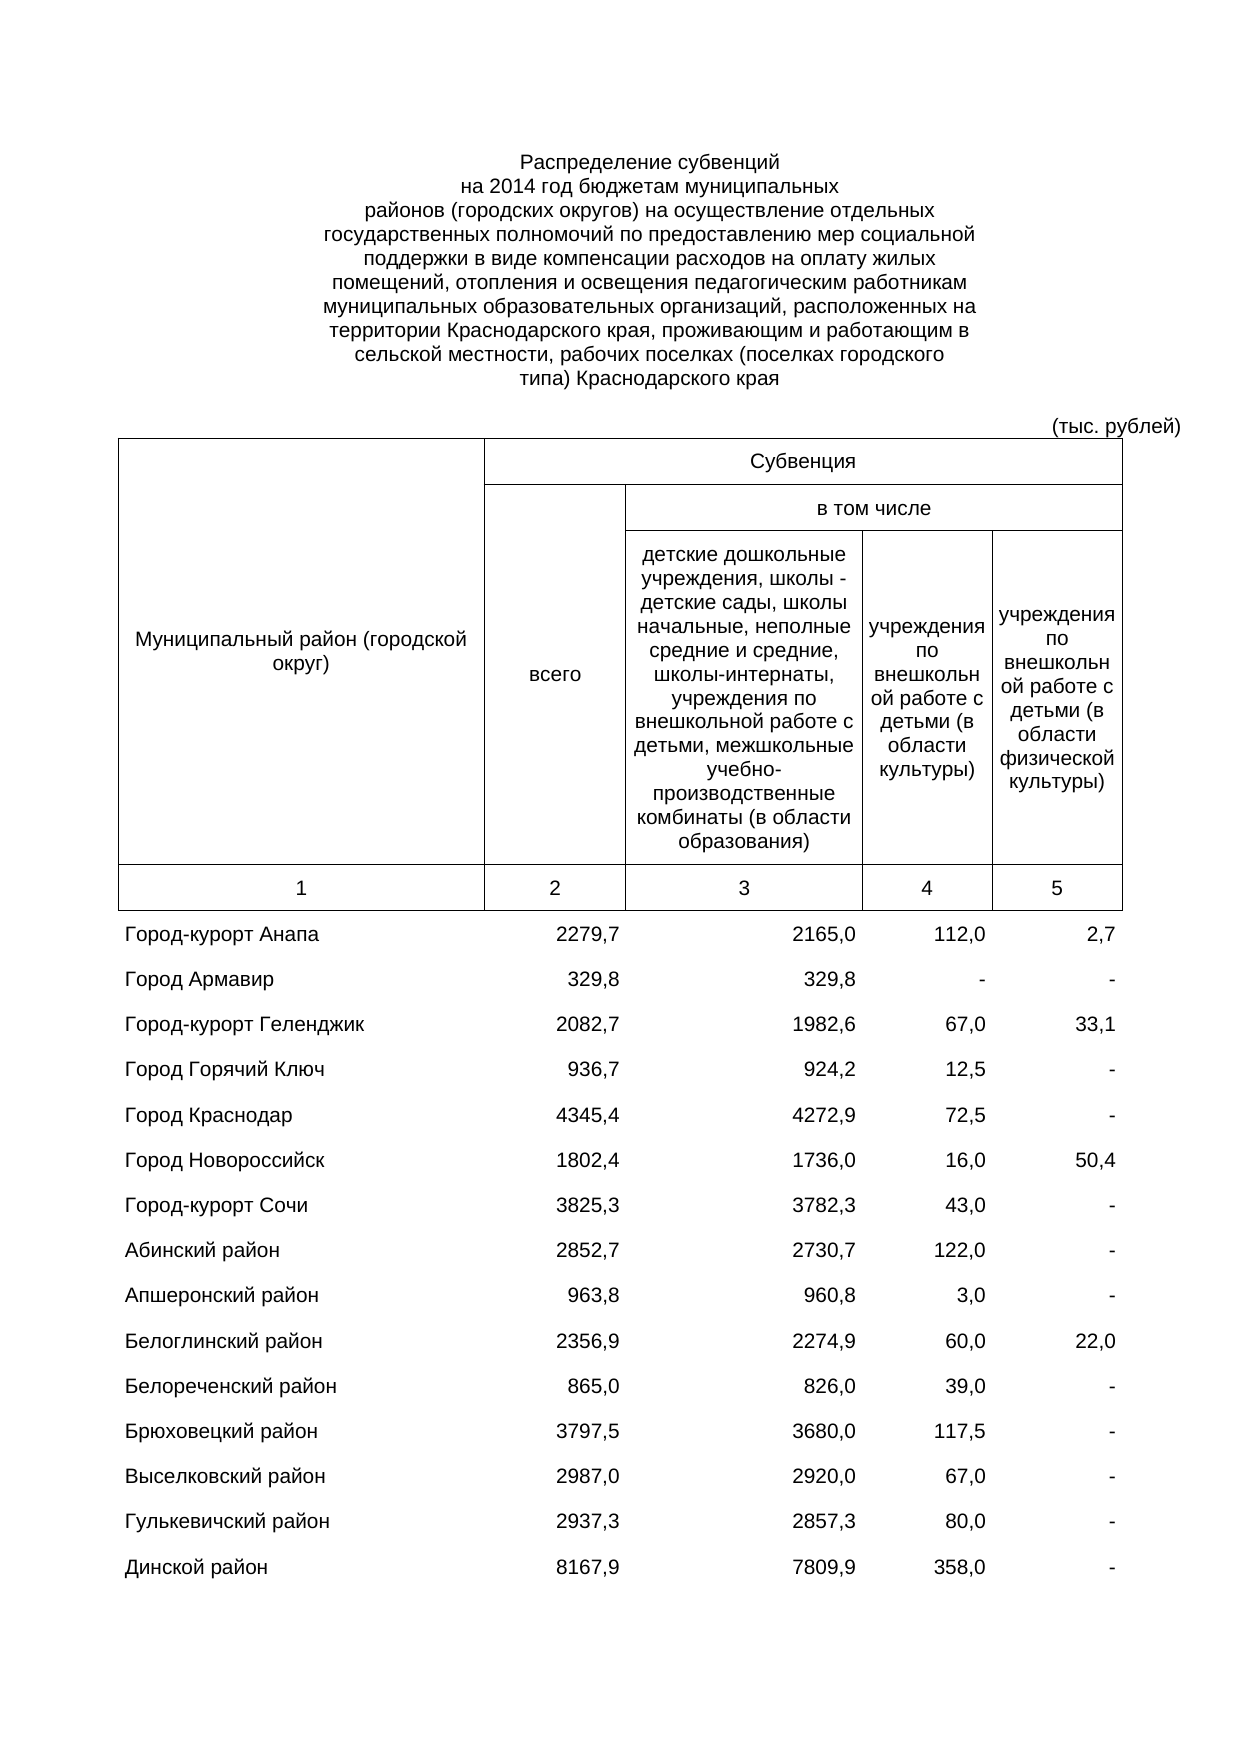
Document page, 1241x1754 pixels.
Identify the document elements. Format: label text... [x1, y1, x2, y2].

text государственных полномочий по предоставлению мер социальной [118, 222, 1181, 246]
text помещений, отопления и освещения педагогическим работникам [118, 270, 1181, 294]
text поддержки в виде компенсации расходов на оплату жилых [118, 246, 1181, 270]
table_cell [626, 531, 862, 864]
text Распределение субвенций [118, 150, 1181, 174]
text муниципальных образовательных организаций, расположенных на [118, 294, 1181, 318]
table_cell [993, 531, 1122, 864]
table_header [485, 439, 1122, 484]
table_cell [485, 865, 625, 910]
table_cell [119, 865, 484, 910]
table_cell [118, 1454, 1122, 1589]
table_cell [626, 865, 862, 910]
text районов (городских округов) на осуществление отдельных [118, 198, 1181, 222]
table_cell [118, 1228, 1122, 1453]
text (тыс. рублей) [118, 413, 1181, 437]
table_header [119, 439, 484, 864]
text типа) Краснодарского края [118, 366, 1181, 389]
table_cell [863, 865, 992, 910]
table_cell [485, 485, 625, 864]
text на 2014 год бюджетам муниципальных [118, 174, 1181, 198]
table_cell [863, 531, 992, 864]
text территории Краснодарского края, проживающим и работающим в [118, 318, 1181, 342]
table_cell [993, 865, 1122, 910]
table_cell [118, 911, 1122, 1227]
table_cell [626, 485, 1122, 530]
text сельской местности, рабочих поселках (поселках городского [118, 342, 1181, 366]
